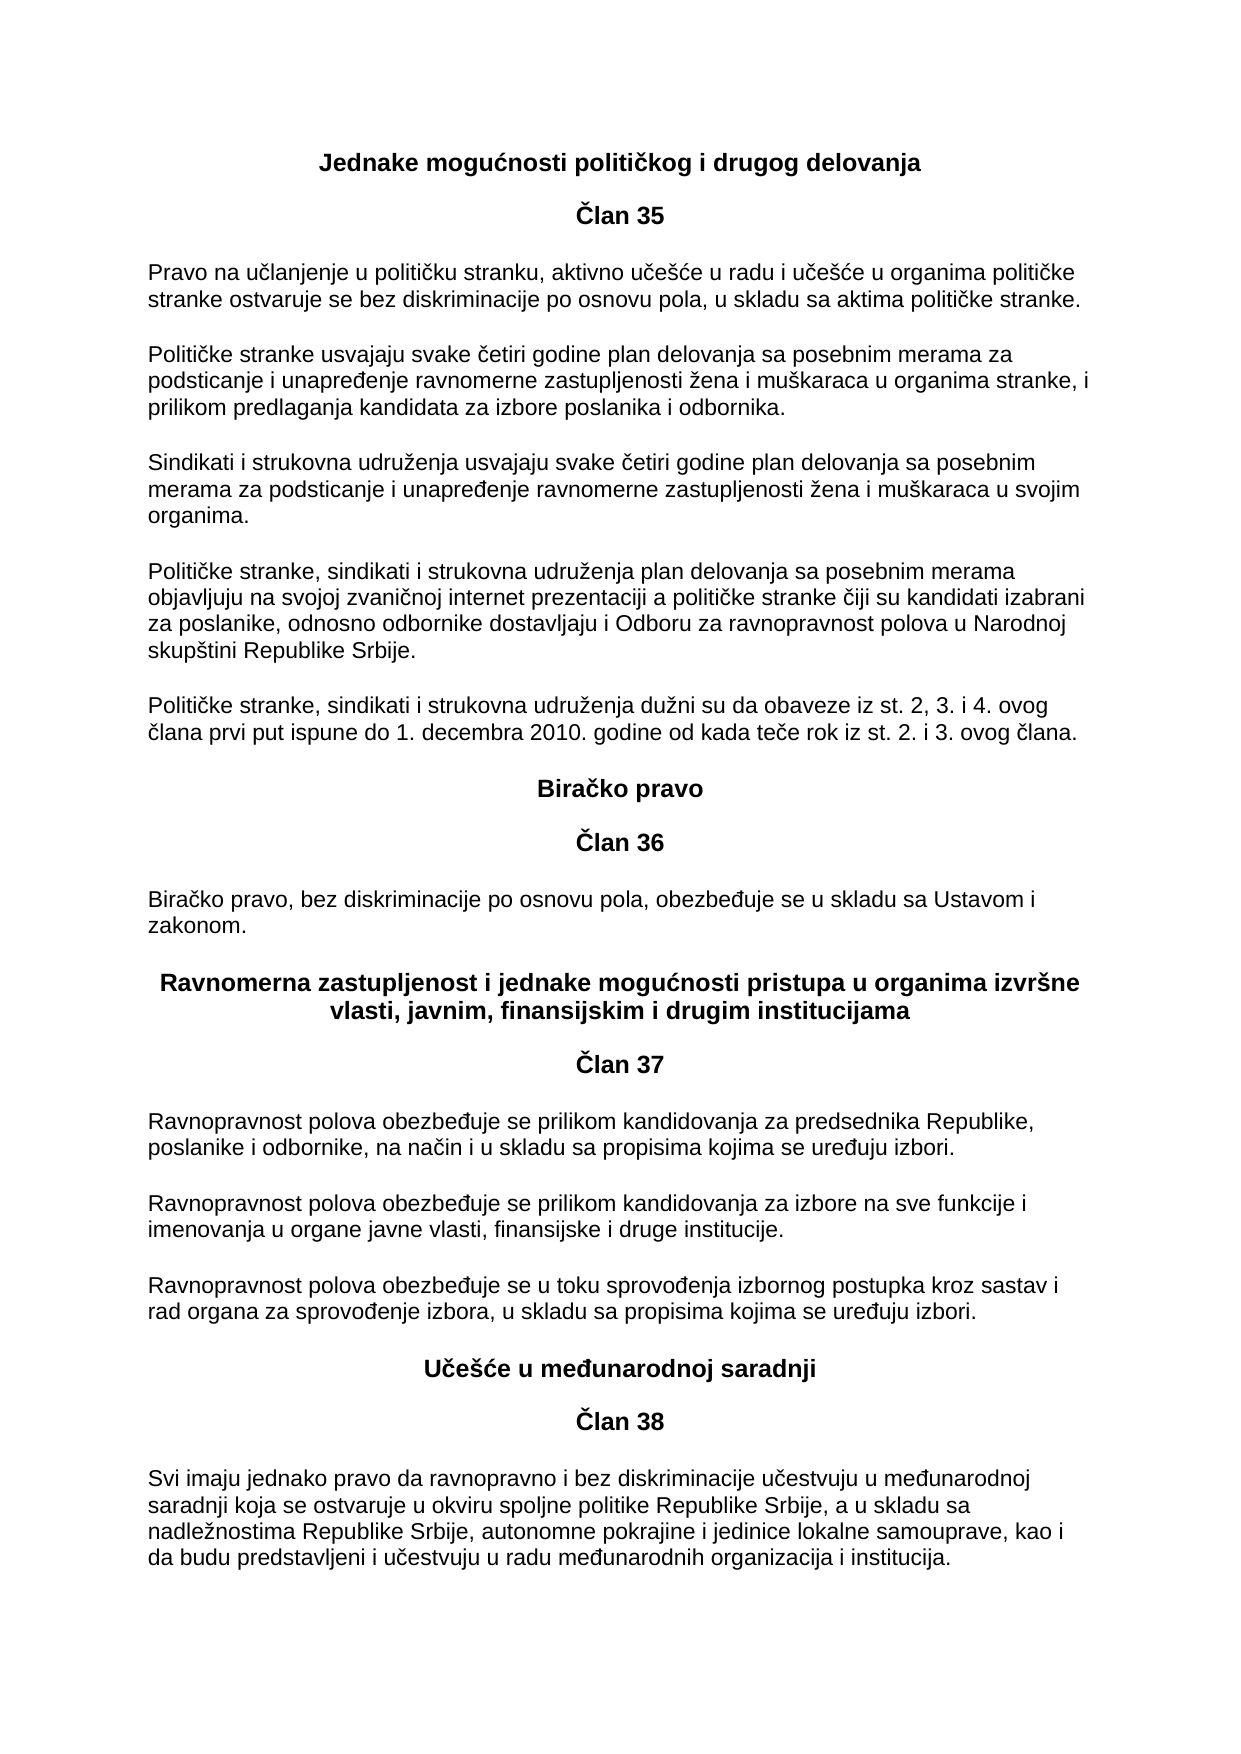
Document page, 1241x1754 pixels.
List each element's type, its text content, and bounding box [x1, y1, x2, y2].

text Ravnopravnost polova obezbeđuje se u toku sprovođenja izbornog postupka kroz sastav i rad organa za sprovođenje izbora, u skladu sa propisima kojima se uređuju izbori. [148, 1272, 1093, 1324]
text Član 37 [148, 1050, 1093, 1079]
text Ravnopravnost polova obezbeđuje se prilikom kandidovanja za predsednika Republike, poslanike i odbornike, na način i u skladu sa propisima kojima se uređuju izbori. [148, 1108, 1093, 1161]
text Pravo na učlanjenje u političku stranku, aktivno učešće u radu i učešće u organima političke stranke ostvaruje se bez diskriminacije po osnovu pola, u skladu sa aktima političke stranke. [148, 259, 1093, 312]
text Član 35 [148, 201, 1093, 230]
text Svi imaju jednako pravo da ravnopravno i bez diskriminacije učestvuju u međunarodnoj saradnji koja se ostvaruje u okviru spoljne politike Republike Srbije, a u skladu sa nadležnostima Republike Srbije, autonomne pokrajine i jedinice lokalne samouprave, kao i da budu predstavljeni i učestvuju u radu međunarodnih organizacija i institucija. [148, 1465, 1093, 1571]
text Ravnopravnost polova obezbeđuje se prilikom kandidovanja za izbore na sve funkcije i imenovanja u organe javne vlasti, finansijske i druge institucije. [148, 1190, 1093, 1243]
text Jednake mogućnosti političkog i drugog delovanja [148, 148, 1093, 176]
text Učešće u međunarodnoj saradnji [148, 1354, 1093, 1382]
text Član 36 [148, 828, 1093, 857]
text Sindikati i strukovna udruženja usvajaju svake četiri godine plan delovanja sa posebnim merama za podsticanje i unapređenje ravnomerne zastupljenosti žena i muškaraca u svojim organima. [148, 449, 1093, 528]
text Političke stranke, sindikati i strukovna udruženja plan delovanja sa posebnim merama objavljuju na svojoj zvaničnoj internet prezentaciji a političke stranke čiji su kandidati izabrani za poslanike, odnosno odbornike dostavljaju i Odboru za ravnopravnost polova u Narodnoj skupštini Republike Srbije. [148, 558, 1093, 663]
text Političke stranke, sindikati i strukovna udruženja dužni su da obaveze iz st. 2, 3. i 4. ovog člana prvi put ispune do 1. decembra 2010. godine od kada teče rok iz st. 2. i 3. ovog člana. [148, 692, 1093, 745]
text Član 38 [148, 1407, 1093, 1436]
text Političke stranke usvajaju svake četiri godine plan delovanja sa posebnim merama za podsticanje i unapređenje ravnomerne zastupljenosti žena i muškaraca u organima stranke, i prilikom predlaganja kandidata za izbore poslanika i odbornika. [148, 341, 1093, 420]
text Ravnomerna zastupljenost i jednake mogućnosti pristupa u organima izvršne vlasti, javnim, finansijskim i drugim institucijama [148, 968, 1093, 1025]
text Biračko pravo [148, 774, 1093, 803]
text Biračko pravo, bez diskriminacije po osnovu pola, obezbeđuje se u skladu sa Ustavom i zakonom. [148, 886, 1093, 938]
